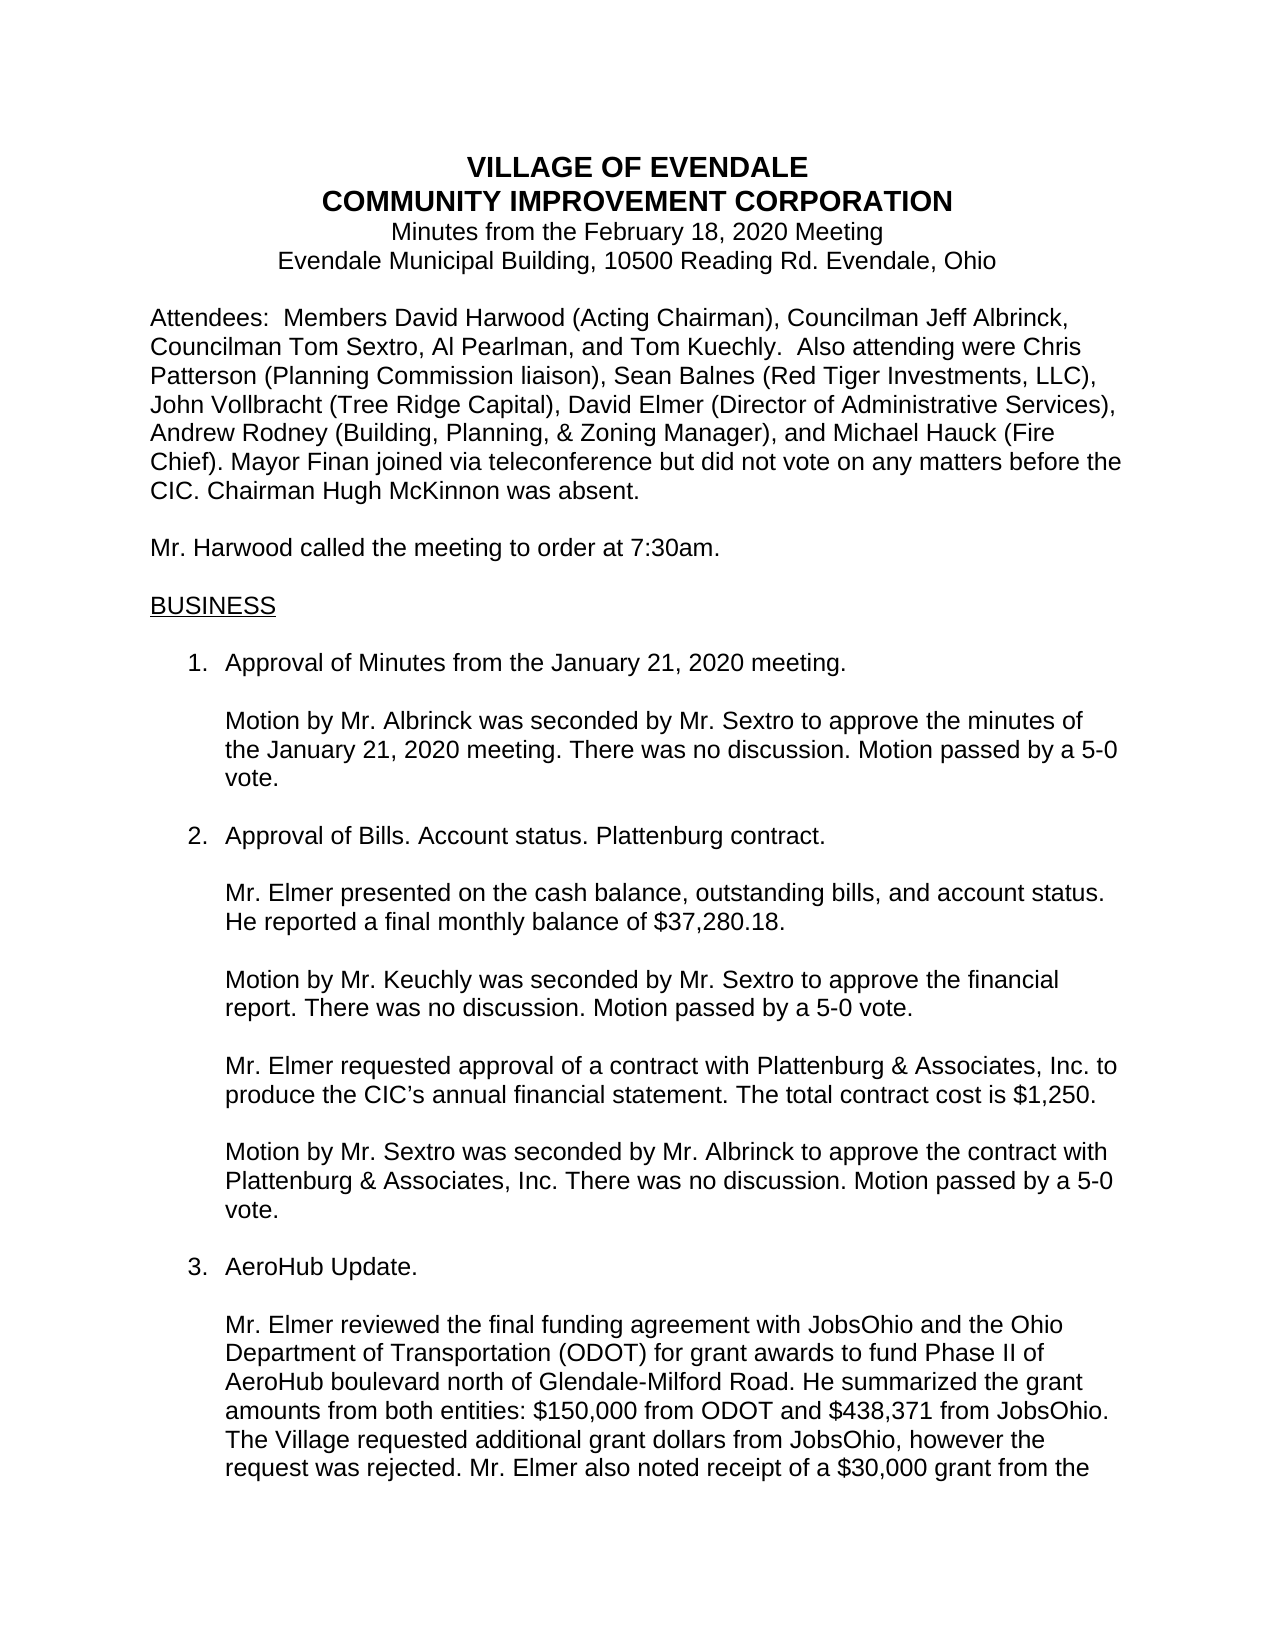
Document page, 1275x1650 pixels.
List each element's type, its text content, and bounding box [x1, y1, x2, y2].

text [225, 1309, 1125, 1482]
text Motion by Mr. Sextro was seconded by Mr. Albrinck to approve the contract with Plattenburg & Associates, Inc. There was no discussion. Motion passed by a 5-0 vote. [225, 1137, 1125, 1223]
list AeroHub Update. [187, 1252, 1125, 1281]
text COMMUNITY IMPROVEMENT CORPORATION [150, 183, 1125, 217]
text Motion by Mr. Keuchly was seconded by Mr. Sextro to approve the financial report. There was no discussion. Motion passed by a 5-0 vote. [225, 964, 1125, 1022]
text Attendees: Members David Harwood (Acting Chairman), Councilman Jeff Albrinck, Councilman Tom Sextro, Al Pearlman, and Tom Kuechly. Also attending were Chris Patterson (Planning Commission liaison), Sean Balnes (Red Tiger Investments, LLC), John Vollbracht (Tree Ridge Capital), David Elmer (Director of Administrative Services), Andrew Rodney (Building, Planning, & Zoning Manager), and Michael Hauck (Fire Chief). Mayor Finan joined via teleconference but did not vote on any matters before the CIC. Chairman Hugh McKinnon was absent. [150, 303, 1125, 504]
text VILLAGE OF EVENDALE [150, 150, 1125, 183]
text Motion by Mr. Albrinck was seconded by Mr. Sextro to approve the minutes of the January 21, 2020 meeting. There was no discussion. Motion passed by a 5-0 vote. [225, 706, 1125, 792]
text Mr. Elmer requested approval of a contract with Plattenburg & Associates, Inc. to produce the CIC’s annual financial statement. The total contract cost is $1,250. [225, 1051, 1125, 1108]
list Approval of Bills. Account status. Plattenburg contract. [187, 821, 1125, 849]
list Approval of Minutes from the January 21, 2020 meeting. [187, 648, 1125, 677]
text BUSINESS [150, 591, 1125, 619]
text Minutes from the February 18, 2020 Meeting [150, 217, 1125, 246]
text Evendale Municipal Building, 10500 Reading Rd. Evendale, Ohio [150, 246, 1125, 274]
text Mr. Elmer presented on the cash balance, outstanding bills, and account status. He reported a final monthly balance of $37,280.18. [225, 878, 1125, 936]
text Mr. Harwood called the meeting to order at 7:30am. [150, 533, 1125, 562]
